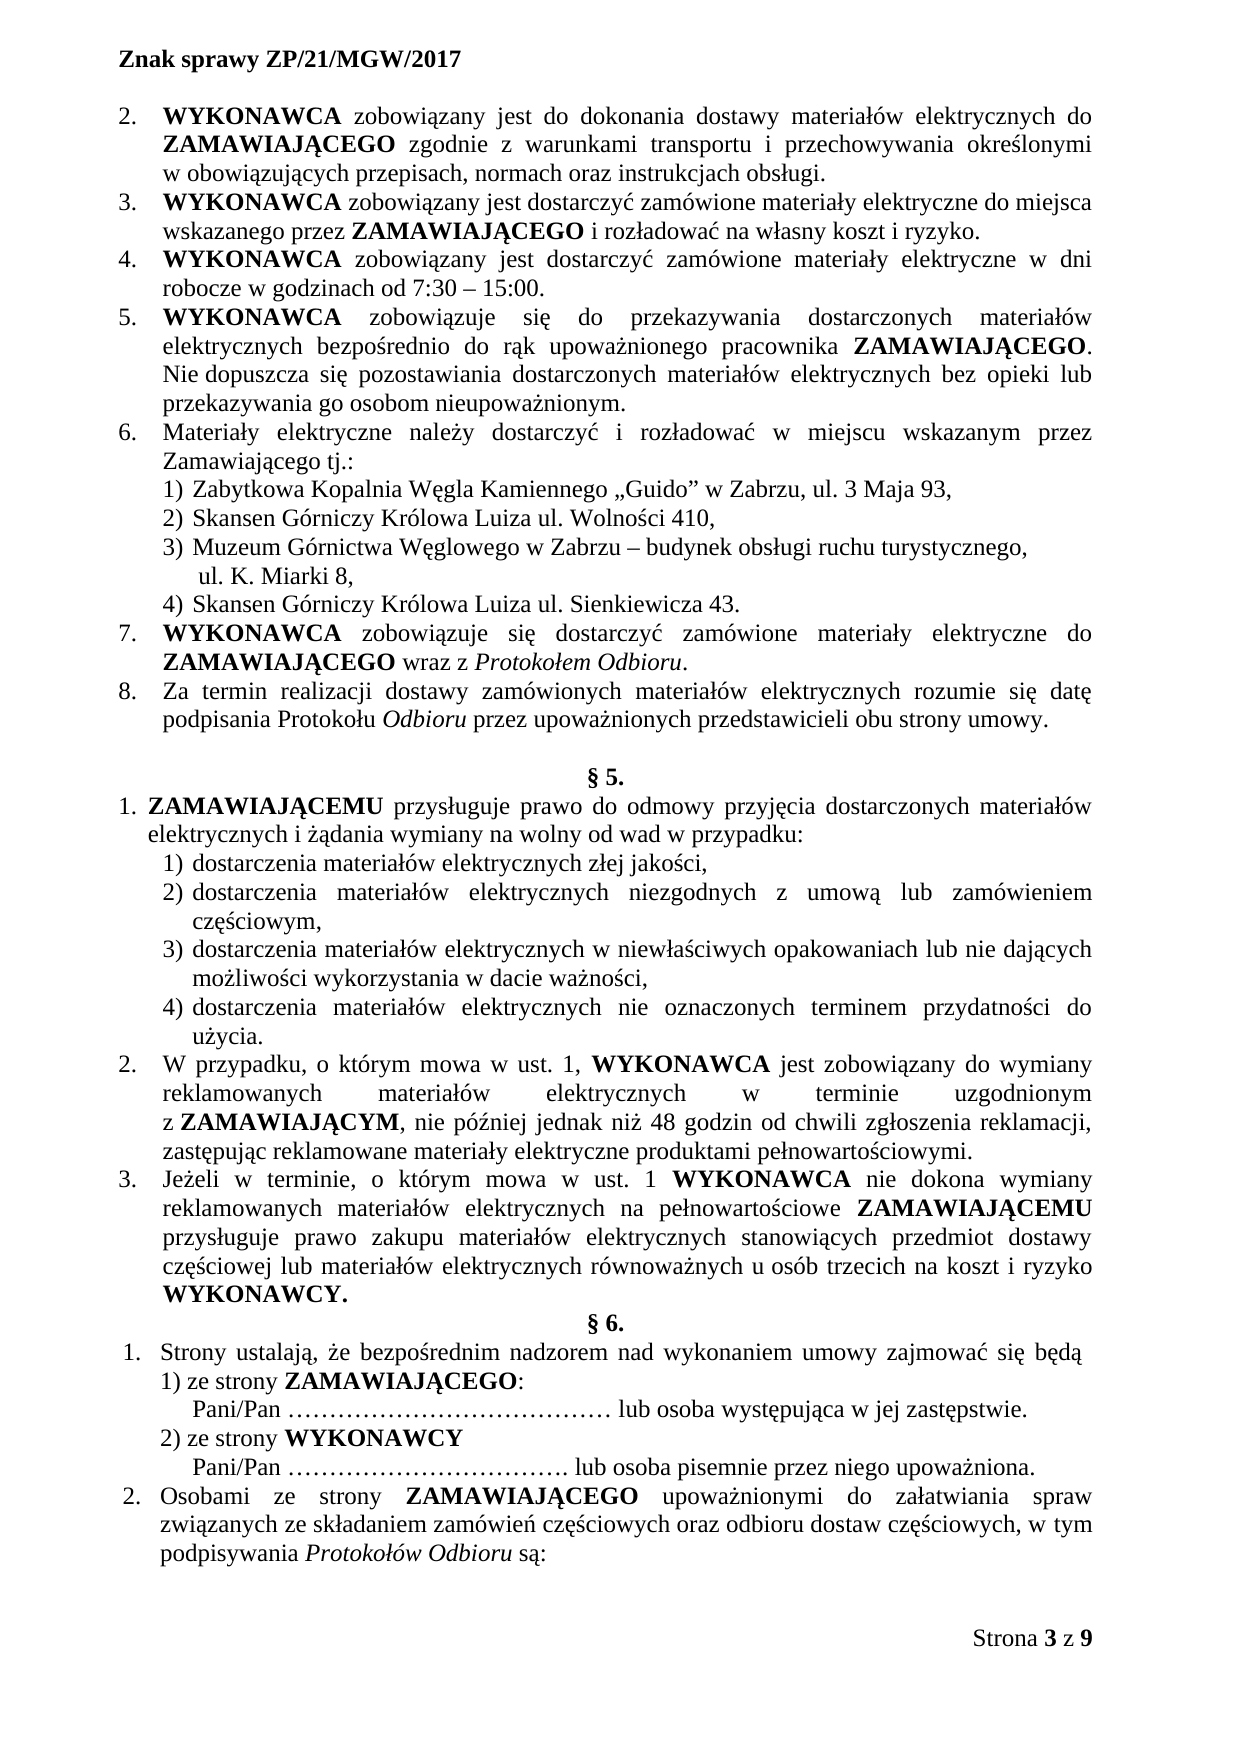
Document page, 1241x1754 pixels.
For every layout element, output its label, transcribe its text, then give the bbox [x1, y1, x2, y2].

text 3) dostarczenia materiałów elektrycznych w niewłaściwych opakowaniach lub nie dających możliwości wykorzystania w dacie ważności, [162, 934, 1093, 992]
text 4) dostarczenia materiałów elektrycznych nie oznaczonych terminem przydatności do użycia. [162, 992, 1093, 1049]
list 2) ze strony WYKONAWCY [122, 1423, 1093, 1452]
text 2) dostarczenia materiałów elektrycznych niezgodnych z umową lub zamówieniem częściowym, [162, 877, 1093, 934]
list WYKONAWCA zobowiązuje się dostarczyć zamówione materiały elektryczne do ZAMAWIAJĄCEGO wraz z Protokołem Odbioru. [118, 618, 1093, 676]
list Za termin realizacji dostawy zamówionych materiałów elektrycznych rozumie się datę podpisania Protokołu Odbioru przez upoważnionych przedstawicieli obu strony umowy. [118, 676, 1093, 733]
list Materiały elektryczne należy dostarczyć i rozładować w miejscu wskazanym przez Zamawiającego tj.: [118, 417, 1093, 474]
text 2) Skansen Górniczy Królowa Luiza ul. Wolności 410, [162, 503, 1093, 532]
text 4) Skansen Górniczy Królowa Luiza ul. Sienkiewicza 43. [162, 589, 1093, 618]
text ul. K. Miarki 8, [192, 561, 1093, 589]
text § 5. [118, 762, 1093, 791]
list WYKONAWCA zobowiązany jest dostarczyć zamówione materiały elektryczne w dni robocze w godzinach od 7:30 – 15:00. [118, 244, 1093, 302]
list ZAMAWIAJĄCEMU przysługuje prawo do odmowy przyjęcia dostarczonych materiałów elektrycznych i żądania wymiany na wolny od wad w przypadku: [118, 791, 1093, 848]
text Pani/Pan ……………………………. lub osoba pisemnie przez niego upoważniona. [160, 1452, 1093, 1481]
text 2. W przypadku, o którym mowa w ust. 1, WYKONAWCA jest zobowiązany do wymiany reklamowanych materiałów elektrycznych w terminie uzgodnionym z ZAMAWIAJĄCYM, nie później jednak niż 48 godzin od chwili zgłoszenia reklamacji, zastępując reklamowane materiały elektryczne produktami pełnowartościowymi. [118, 1049, 1093, 1164]
text 3) Muzeum Górnictwa Węglowego w Zabrzu – budynek obsługi ruchu turystycznego, [162, 532, 1093, 561]
text 3. Jeżeli w terminie, o którym mowa w ust. 1 WYKONAWCA nie dokona wymiany reklamowanych materiałów elektrycznych na pełnowartościowe ZAMAWIAJĄCEMU przysługuje prawo zakupu materiałów elektrycznych stanowiących przedmiot dostawy częściowej lub materiałów elektrycznych równoważnych u osób trzecich na koszt i ryzyko WYKONAWCY. [118, 1164, 1093, 1308]
list WYKONAWCA zobowiązany jest do dokonania dostawy materiałów elektrycznych do ZAMAWIAJĄCEGO zgodnie z warunkami transportu i przechowywania określonymi w obowiązujących przepisach, normach oraz instrukcjach obsługi. [118, 101, 1093, 187]
text Pani/Pan ………………………………… lub osoba występująca w jej zastępstwie. [192, 1394, 1093, 1423]
text 1) dostarczenia materiałów elektrycznych złej jakości, [162, 848, 1093, 877]
list WYKONAWCA zobowiązany jest dostarczyć zamówione materiały elektryczne do miejsca wskazanego przez ZAMAWIAJĄCEGO i rozładować na własny koszt i ryzyko. [118, 187, 1093, 244]
text 1) Zabytkowa Kopalnia Węgla Kamiennego „Guido” w Zabrzu, ul. 3 Maja 93, [162, 474, 1093, 503]
list WYKONAWCA zobowiązuje się do przekazywania dostarczonych materiałów elektrycznych bezpośrednio do rąk upoważnionego pracownika ZAMAWIAJĄCEGO. Nie dopuszcza się pozostawiania dostarczonych materiałów elektrycznych bez opieki lub przekazywania go osobom nieupoważnionym. [118, 302, 1093, 417]
text § 6. [118, 1308, 1093, 1337]
list Strony ustalają, że bezpośrednim nadzorem nad wykonaniem umowy zajmować się będą 1) ze strony ZAMAWIAJĄCEGO: [122, 1337, 1093, 1394]
list Osobami ze strony ZAMAWIAJĄCEGO upoważnionymi do załatwiania spraw związanych ze składaniem zamówień częściowych oraz odbioru dostaw częściowych, w tym podpisywania Protokołów Odbioru są: [122, 1481, 1093, 1567]
